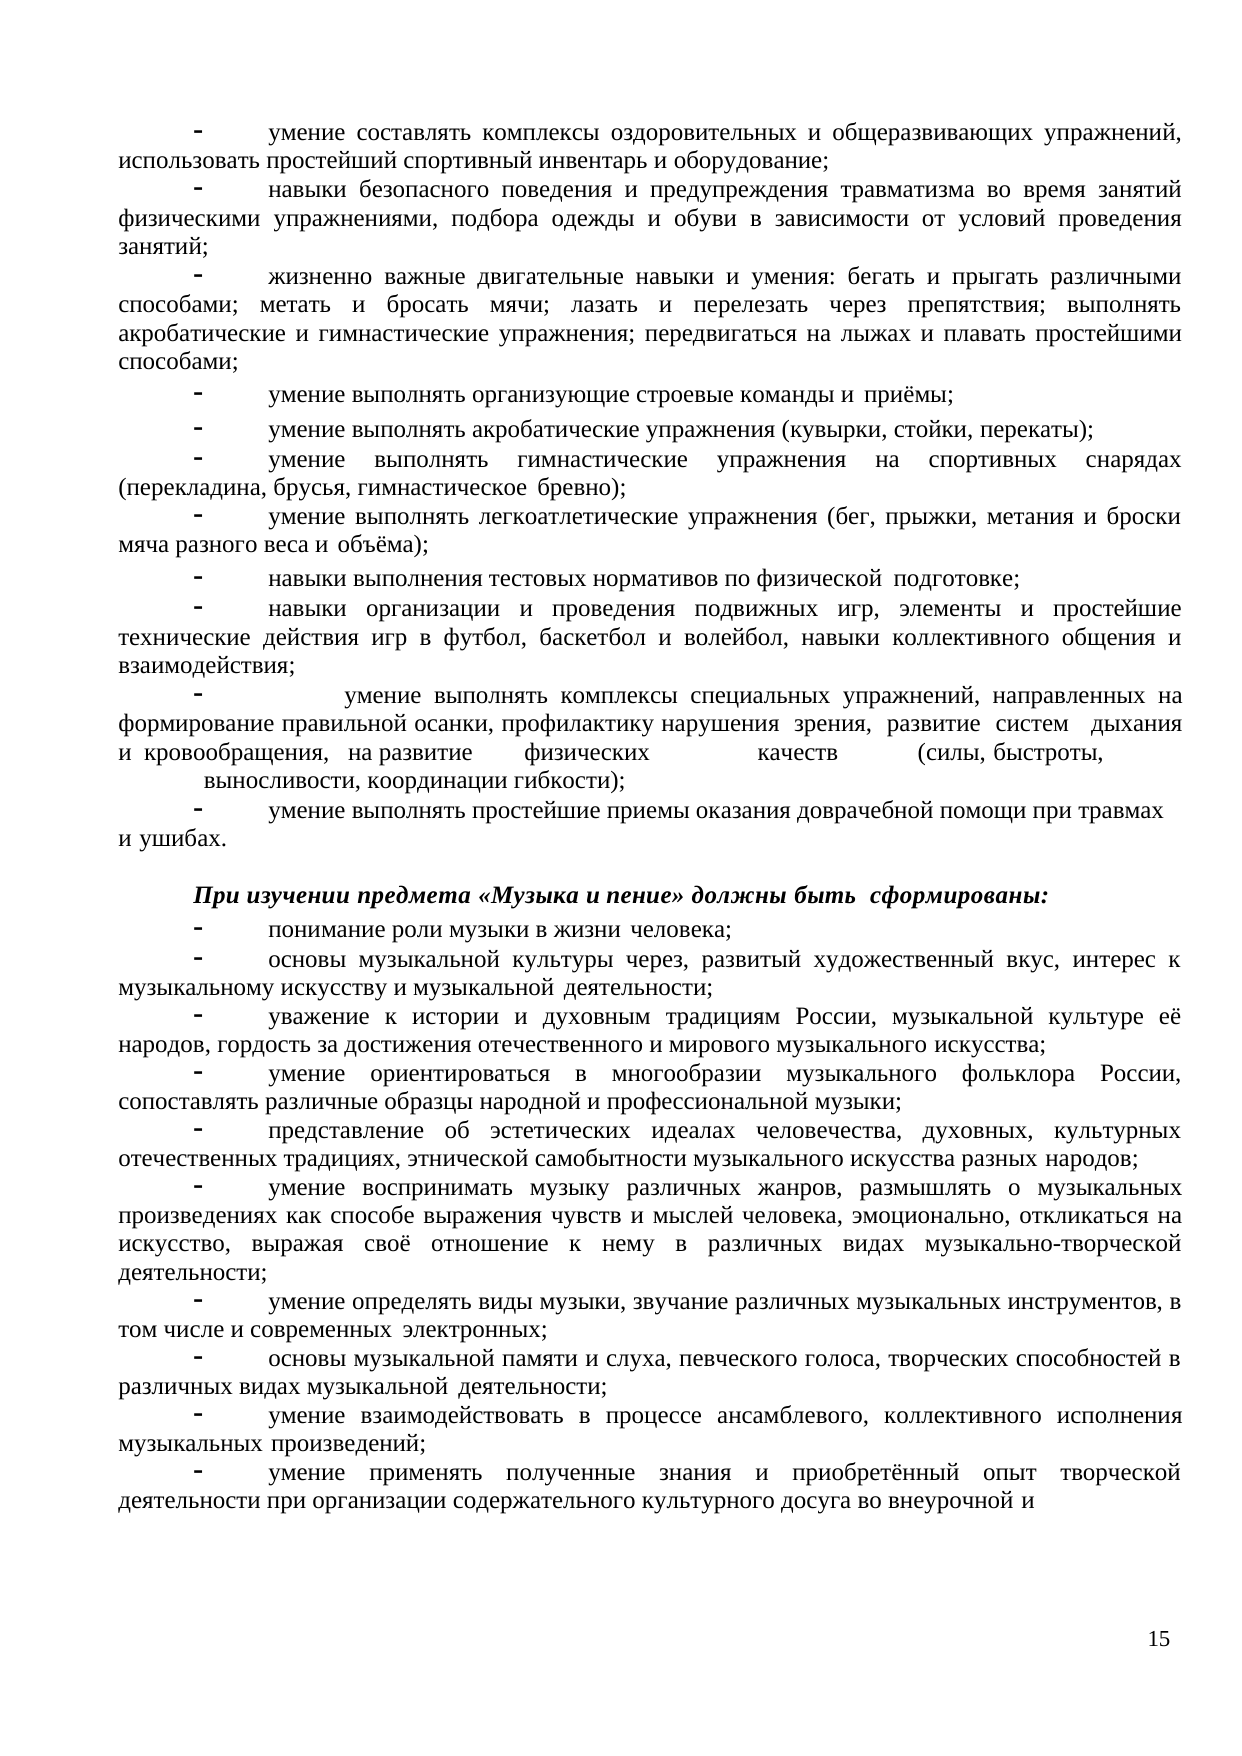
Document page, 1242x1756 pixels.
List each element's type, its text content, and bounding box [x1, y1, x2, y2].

list умение составлять комплексы оздоровительных и общеразвивающих упражнений, использовать простейший спортивный инвентарь и оборудование; [118, 118, 1182, 174]
list уважение к истории и духовным традициям России, музыкальной культуре её народов, гордость за достижения отечественного и мирового музыкального искусства; [118, 1001, 1182, 1057]
list умение определять виды музыки, звучание различных музыкальных инструментов, в том числе и современных электронных; [118, 1286, 1182, 1342]
list основы музыкальной памяти и слуха, певческого голоса, творческих способностей в различных видах музыкальной деятельности; [118, 1343, 1182, 1399]
list жизненно важные двигательные навыки и умения: бегать и прыгать различными способами; метать и бросать мячи; лазать и перелезать через препятствия; выполнять акробатические и гимнастические упражнения; передвигаться на лыжах и плавать простейшими способами; [118, 261, 1183, 374]
list умение взаимодействовать в процессе ансамблевого, коллективного исполнения музыкальных произведений; [118, 1400, 1183, 1456]
list умение выполнять гимнастические упражнения на спортивных снарядах (перекладина, брусья, гимнастическое бревно); [118, 445, 1182, 501]
list навыки организации и проведения подвижных игр, элементы и простейшие технические действия игр в футбол, баскетбол и волейбол, навыки коллективного общения и взаимодействия; [118, 593, 1182, 679]
list основы музыкальной культуры через, развитый художественный вкус, интерес к музыкальному искусству и музыкальной деятельности; [118, 944, 1182, 1000]
list представление об эстетических идеалах человечества, духовных, культурных отечественных традициях, этнической самобытности музыкального искусства разных народов; [118, 1115, 1182, 1171]
list умение выполнять легкоатлетические упражнения (бег, прыжки, метания и броски мяча разного веса и объёма); [118, 502, 1182, 558]
list умение применять полученные знания и приобретённый опыт творческой деятельности при организации содержательного культурного досуга во внеурочной и [118, 1457, 1182, 1513]
list умение выполнять простейшие приемы оказания доврачебной помощи при травмах и ушибах. [118, 795, 1165, 851]
list умение выполнять акробатические упражнения (кувырки, стойки, перекаты); [193, 410, 1219, 444]
list понимание роли музыки в жизни человека; [193, 909, 1219, 944]
list умение ориентироваться в многообразии музыкального фольклора России, сопоставлять различные образцы народной и профессиональной музыки; [118, 1058, 1182, 1114]
list навыки безопасного поведения и предупреждения травматизма во время занятий физическими упражнениями, подбора одежды и обуви в зависимости от условий проведения занятий; [118, 175, 1183, 260]
list умение выполнять организующие строевые команды и приёмы; [193, 374, 1219, 410]
subtitle При изучении предмета «Музыка и пение» должны быть сформированы: [193, 881, 1219, 909]
list навыки выполнения тестовых нормативов по физической подготовке; [193, 558, 1219, 593]
list умение воспринимать музыку различных жанров, размышлять о музыкальных произведениях как способе выражения чувств и мыслей человека, эмоционально, откликаться на искусство, выражая своё отношение к нему в различных видах музыкально-творческой деятельности; [118, 1172, 1183, 1286]
list умение выполнять комплексы специальных упражнений, направленных на формирование правильной осанки, профилактику нарушения зрения, развитие систем дыхания и кровообращения, на развитие физических качеств (силы, быстроты, [118, 680, 1183, 765]
text выносливости, координации гибкости); [204, 766, 1219, 794]
